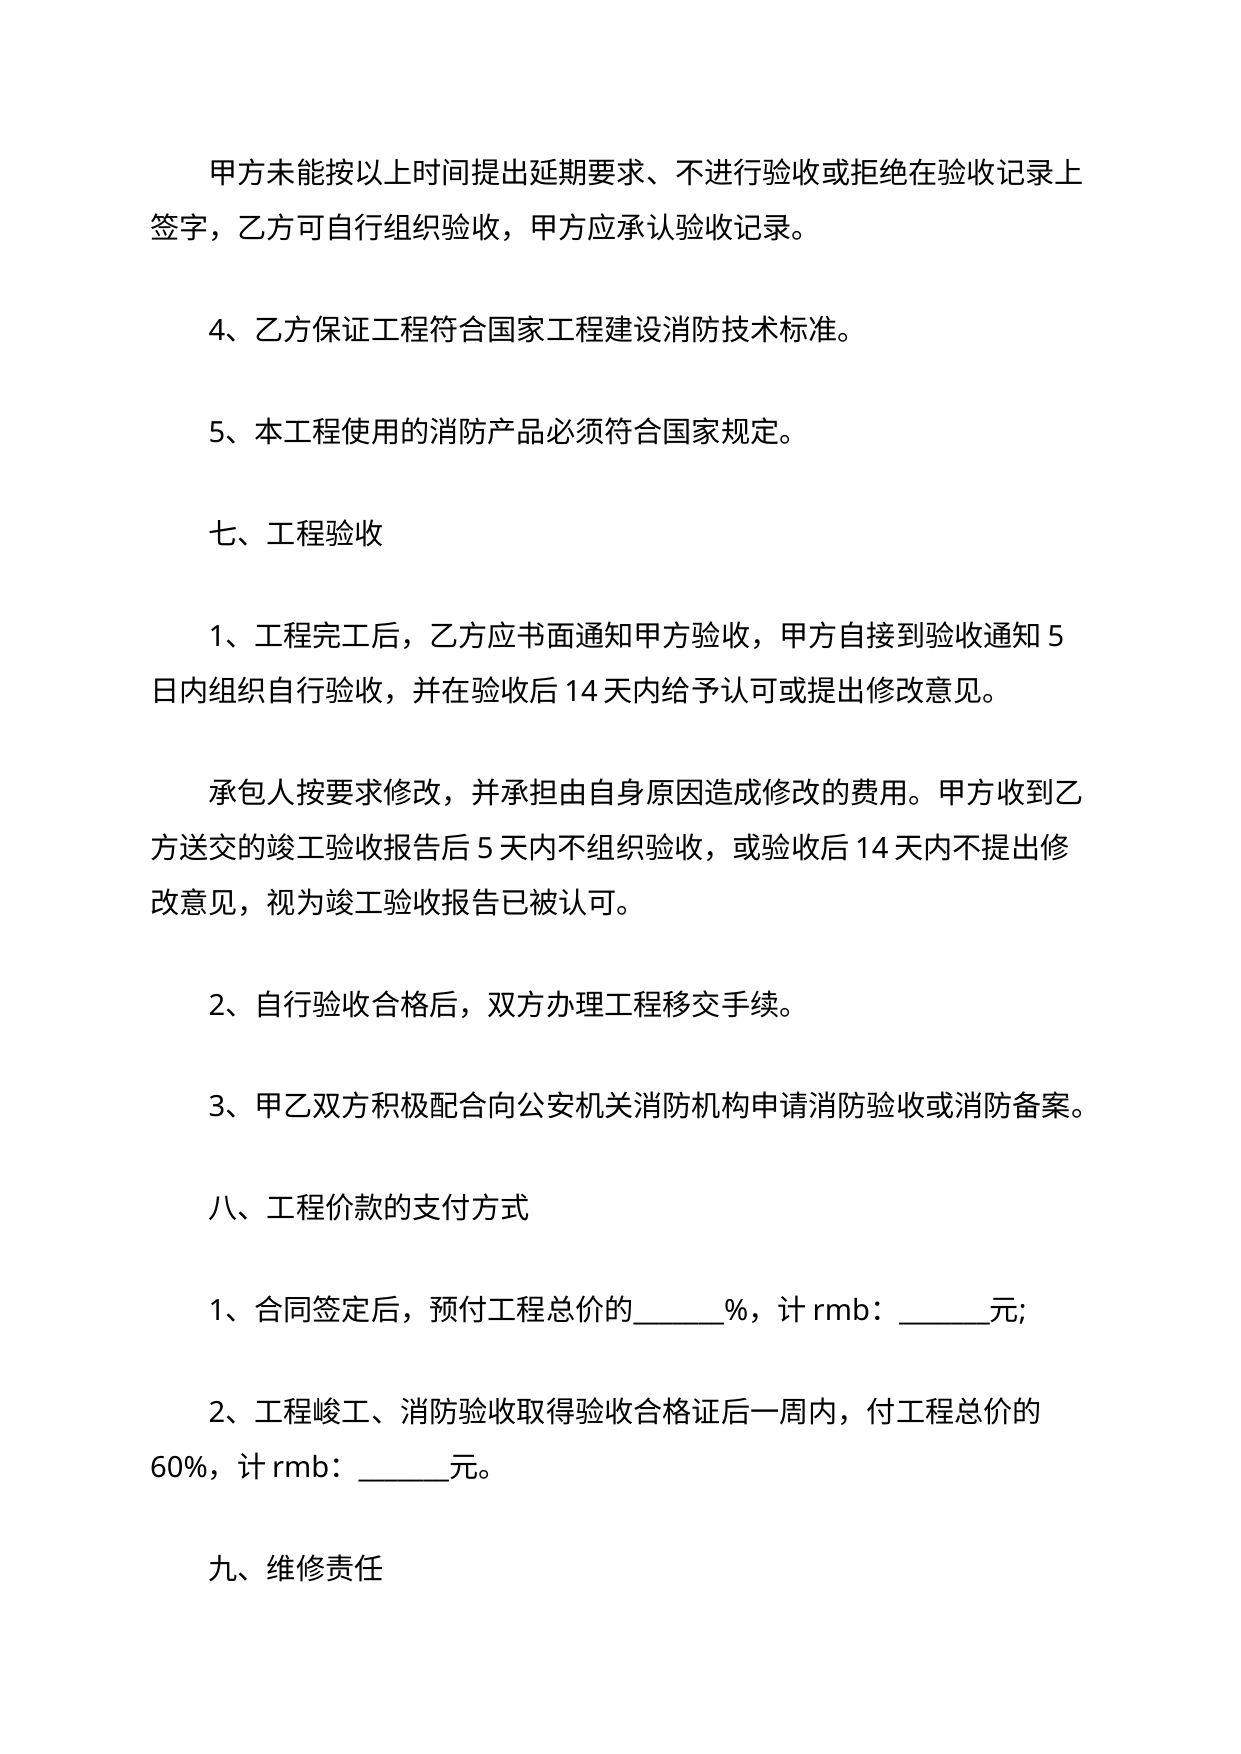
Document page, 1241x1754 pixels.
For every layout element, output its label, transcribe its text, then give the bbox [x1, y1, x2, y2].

text 1、工程完工后，乙方应书面通知甲方验收，甲方自接到验收通知5日内组织自行验收，并在验收后14天内给予认可或提出修改意见。 [150, 612, 1090, 710]
text 2、自行验收合格后，双方办理工程移交手续。 [150, 981, 1090, 1023]
text 5、本工程使用的消防产品必须符合国家规定。 [150, 409, 1090, 451]
text 九、维修责任 [150, 1546, 1090, 1588]
text 3、甲乙双方积极配合向公安机关消防机构申请消防验收或消防备案。 [150, 1083, 1090, 1125]
text 承包人按要求修改，并承担由自身原因造成修改的费用。甲方收到乙方送交的竣工验收报告后5天内不组织验收，或验收后14天内不提出修改意见，视为竣工验收报告已被认可。 [150, 769, 1090, 922]
text 1、合同签定后，预付工程总价的_______%，计rmb：_______元; [150, 1287, 1090, 1329]
text 八、工程价款的支付方式 [150, 1185, 1090, 1227]
text 4、乙方保证工程符合国家工程建设消防技术标准。 [150, 307, 1090, 349]
text 2、工程峻工、消防验收取得验收合格证后一周内，付工程总价的60%，计rmb：_______元。 [150, 1389, 1090, 1486]
text 甲方未能按以上时间提出延期要求、不进行验收或拒绝在验收记录上签字，乙方可自行组织验收，甲方应承认验收记录。 [150, 150, 1090, 247]
text 七、工程验收 [150, 511, 1090, 553]
